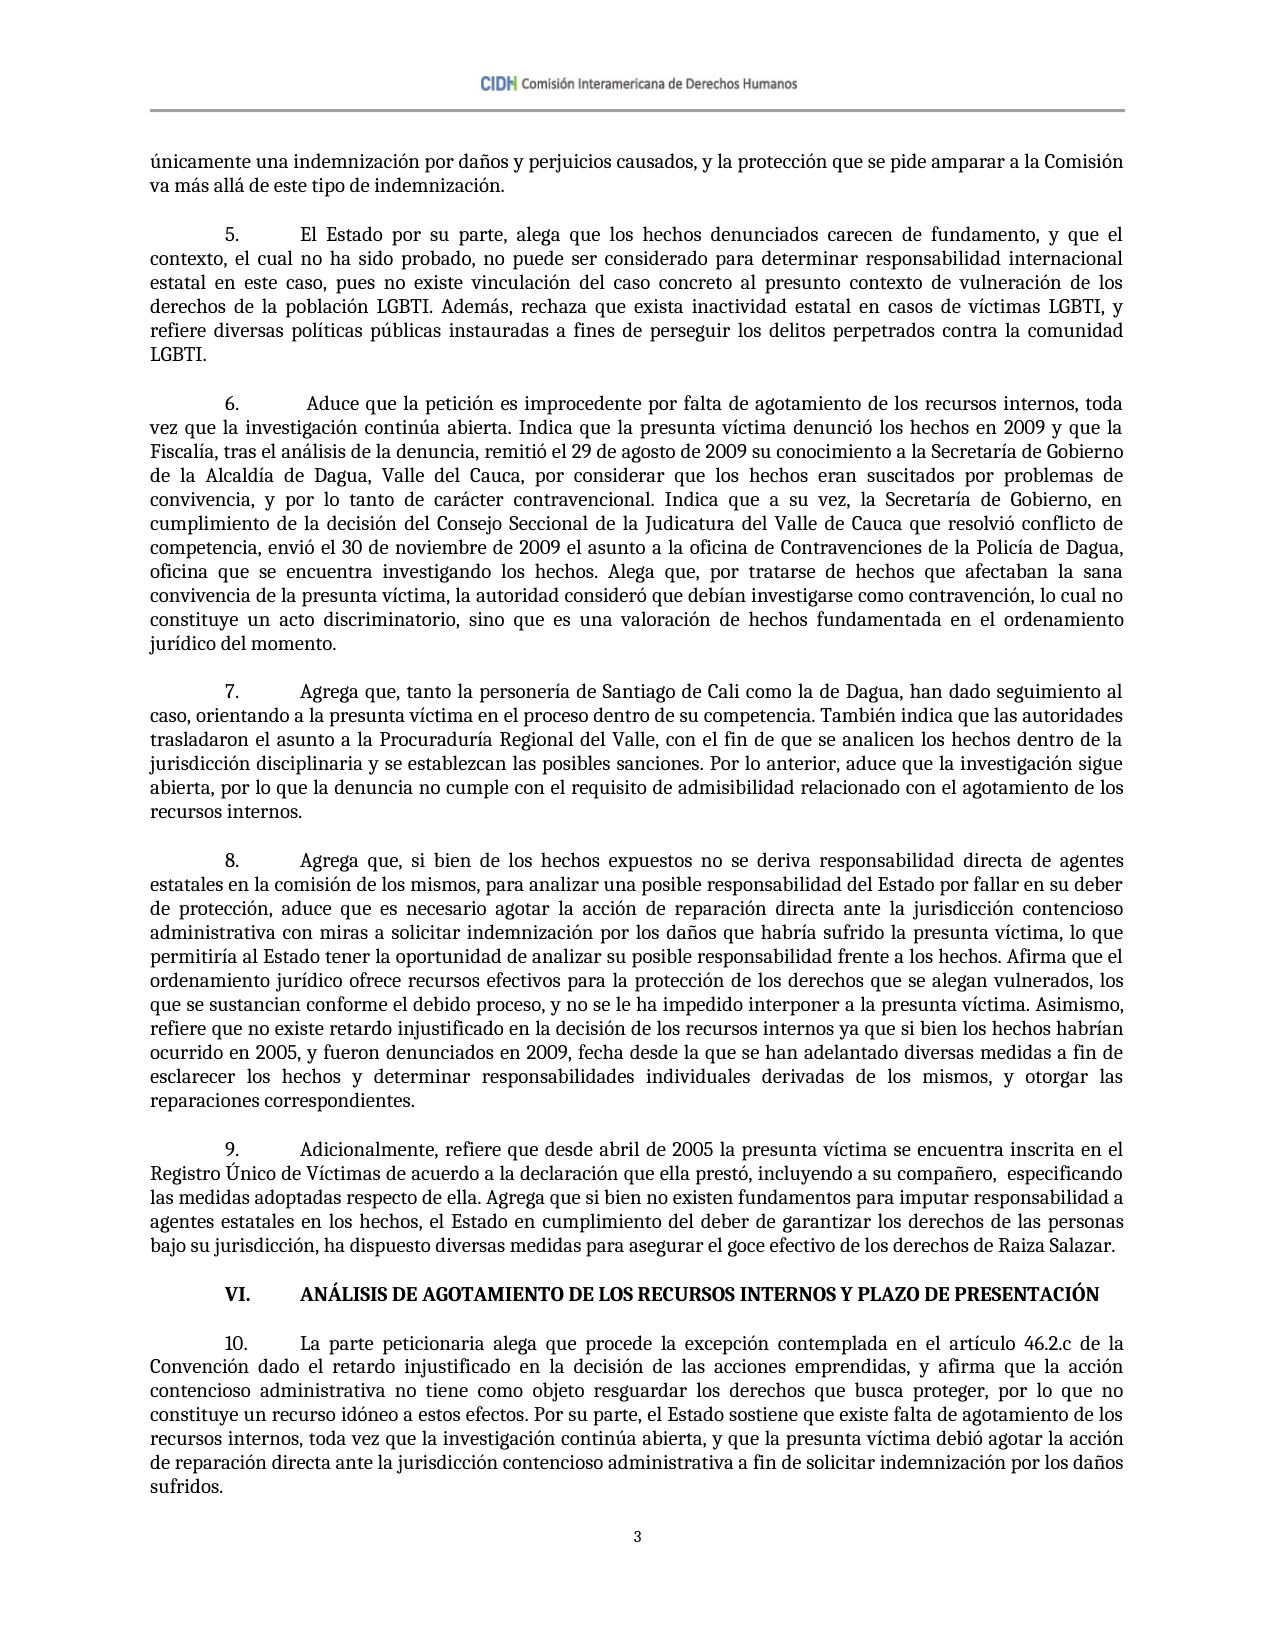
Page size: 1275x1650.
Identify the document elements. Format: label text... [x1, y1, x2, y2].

list Agrega que, tanto la personería de Santiago de Cali como la de Dagua, han dado seguimiento al caso, orientando a la presunta víctima en el proceso dentro de su competencia. También indica que las autoridades trasladaron el asunto a la Procuraduría Regional del Valle, con el fin de que se analicen los hechos dentro de la jurisdicción disciplinaria y se establezcan las posibles sanciones. Por lo anterior, aduce que la investigación sigue abierta, por lo que la denuncia no cumple con el requisito de admisibilidad relacionado con el agotamiento de los recursos internos. [150, 680, 1125, 824]
list El Estado por su parte, alega que los hechos denunciados carecen de fundamento, y que el contexto, el cual no ha sido probado, no puede ser considerado para determinar responsabilidad internacional estatal en este caso, pues no existe vinculación del caso concreto al presunto contexto de vulneración de los derechos de la población LGBTI. Además, rechaza que exista inactividad estatal en casos de víctimas LGBTI, y refiere diversas políticas públicas instauradas a fines de perseguir los delitos perpetrados contra la comunidad LGBTI. [150, 223, 1125, 367]
picture [475, 75, 800, 93]
list Adicionalmente, refiere que desde abril de 2005 la presunta víctima se encuentra inscrita en el Registro Único de Víctimas de acuerdo a la declaración que ella prestó, incluyendo a su compañero, especificando las medidas adoptadas respecto de ella. Agrega que si bien no existen fundamentos para imputar responsabilidad a agentes estatales en los hechos, el Estado en cumplimiento del deber de garantizar los derechos de las personas bajo su jurisdicción, ha dispuesto diversas medidas para asegurar el goce efectivo de los derechos de Raiza Salazar. [150, 1137, 1125, 1257]
list Aduce que la petición es improcedente por falta de agotamiento de los recursos internos, toda vez que la investigación continúa abierta. Indica que la presunta víctima denunció los hechos en 2009 y que la Fiscalía, tras el análisis de la denuncia, remitió el 29 de agosto de 2009 su conocimiento a la Secretaría de Gobierno de la Alcaldía de Dagua, Valle del Cauca, por considerar que los hechos eran suscitados por problemas de convivencia, y por lo tanto de carácter contravencional. Indica que a su vez, la Secretaría de Gobierno, en cumplimiento de la decisión del Consejo Seccional de la Judicatura del Valle de Cauca que resolvió conflicto de competencia, envió el 30 de noviembre de 2009 el asunto a la oficina de Contravenciones de la Policía de Dagua, oficina que se encuentra investigando los hechos. Alega que, por tratarse de hechos que afectaban la sana convivencia de la presunta víctima, la autoridad consideró que debían investigarse como contravención, lo cual no constituye un acto discriminatorio, sino que es una valoración de hechos fundamentada en el ordenamiento jurídico del momento. [150, 392, 1125, 655]
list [150, 150, 1125, 198]
text VI. ANÁLISIS DE AGOTAMIENTO DE LOS RECURSOS INTERNOS Y PLAZO DE PRESENTACIÓN [150, 1282, 1125, 1306]
list La parte peticionaria alega que procede la excepción contemplada en el artículo 46.2.c de la Convención dado el retardo injustificado en la decisión de las acciones emprendidas, y afirma que la acción contencioso administrativa no tiene como objeto resguardar los derechos que busca proteger, por lo que no constituye un recurso idóneo a estos efectos. Por su parte, el Estado sostiene que existe falta de agotamiento de los recursos internos, toda vez que la investigación continúa abierta, y que la presunta víctima debió agotar la acción de reparación directa ante la jurisdicción contencioso administrativa a fin de solicitar indemnización por los daños sufridos. [150, 1331, 1125, 1499]
list Agrega que, si bien de los hechos expuestos no se deriva responsabilidad directa de agentes estatales en la comisión de los mismos, para analizar una posible responsabilidad del Estado por fallar en su deber de protección, aduce que es necesario agotar la acción de reparación directa ante la jurisdicción contencioso administrativa con miras a solicitar indemnización por los daños que habría sufrido la presunta víctima, lo que permitiría al Estado tener la oportunidad de analizar su posible responsabilidad frente a los hechos. Afirma que el ordenamiento jurídico ofrece recursos efectivos para la protección de los derechos que se alegan vulnerados, los que se sustancian conforme el debido proceso, y no se le ha impedido interponer a la presunta víctima. Asimismo, refiere que no existe retardo injustificado en la decisión de los recursos internos ya que si bien los hechos habrían ocurrido en 2005, y fueron denunciados en 2009, fecha desde la que se han adelantado diversas medidas a fin de esclarecer los hechos y determinar responsabilidades individuales derivadas de los mismos, y otorgar las reparaciones correspondientes. [150, 849, 1125, 1112]
